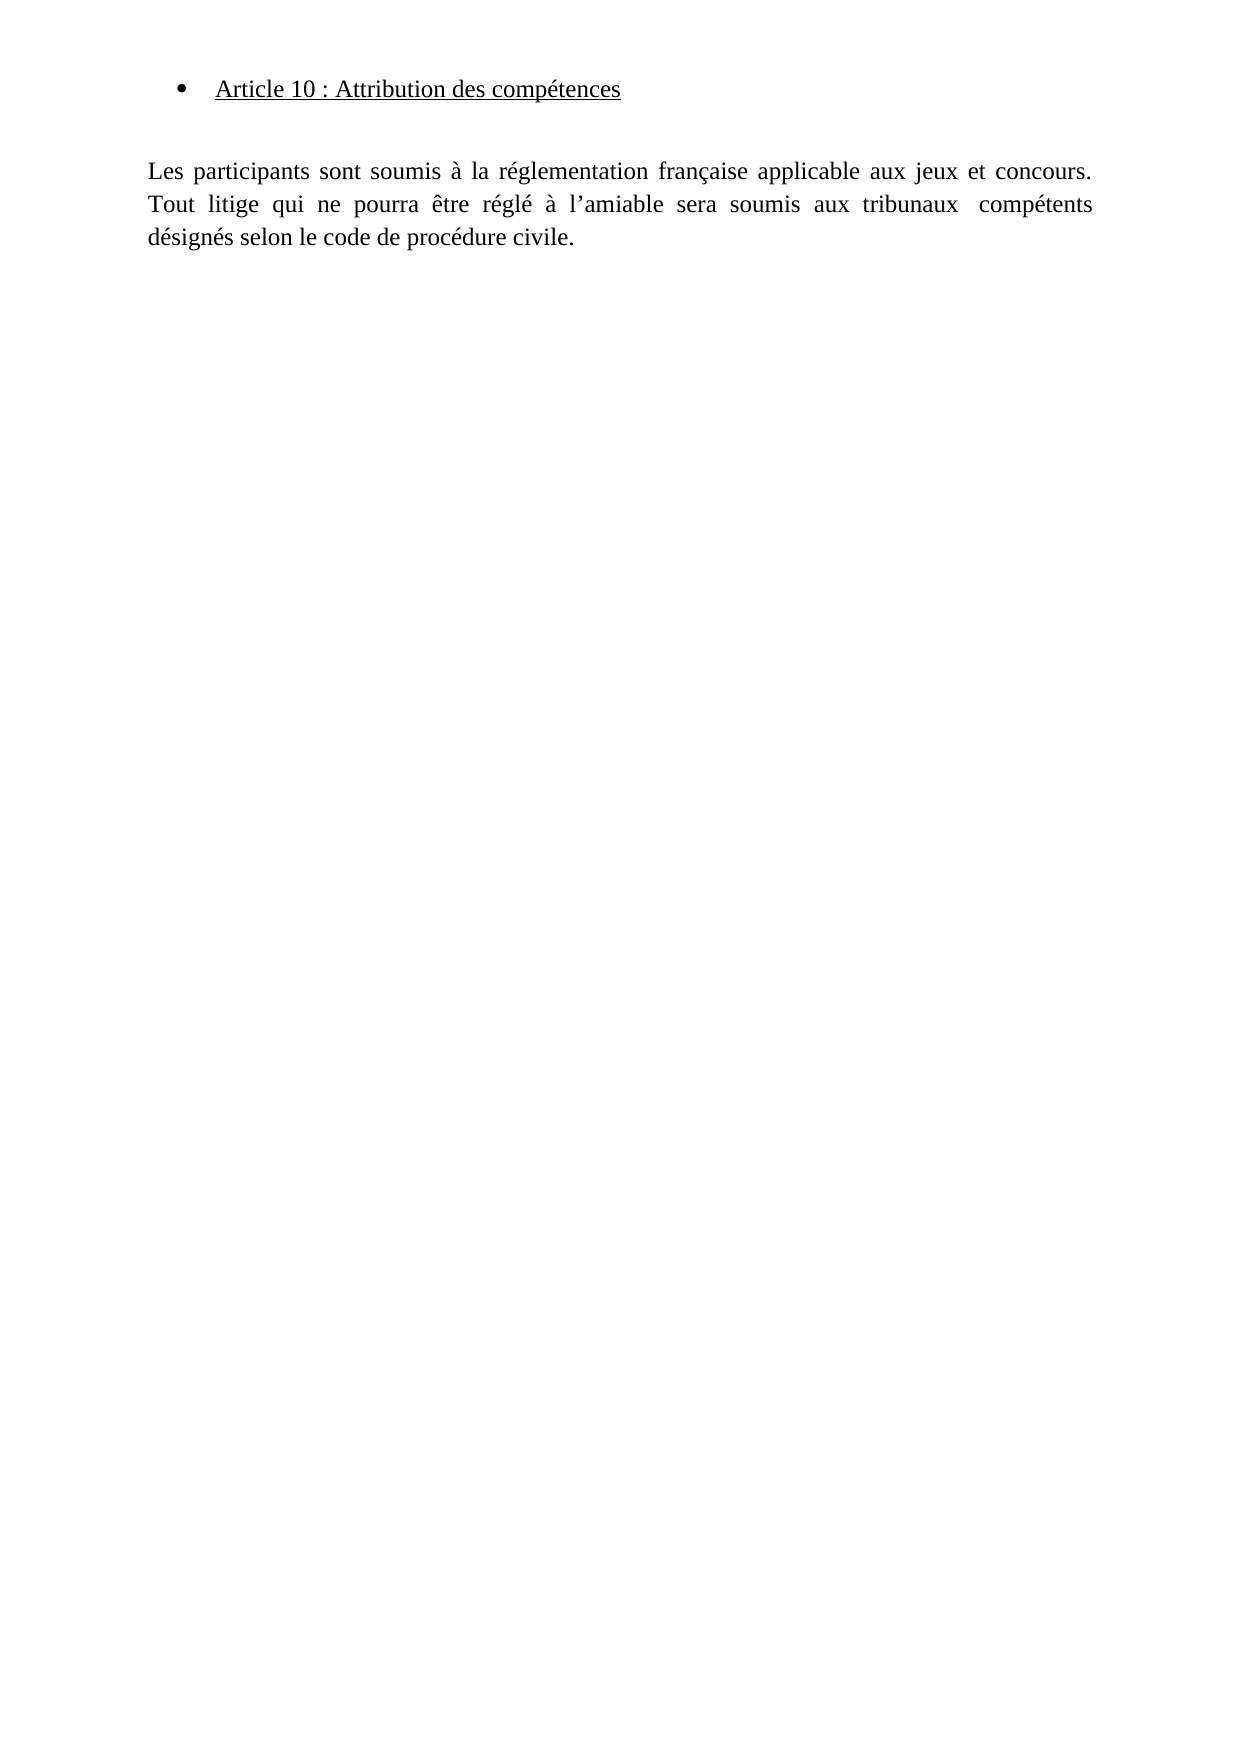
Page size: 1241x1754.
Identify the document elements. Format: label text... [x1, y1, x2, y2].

text Les participants sont soumis à la réglementation française applicable aux jeux et concours. Tout litige qui ne pourra être réglé à l’amiable sera soumis aux tribunaux compétents désignés selon le code de procédure civile. [148, 156, 1093, 251]
list Article 10 : Attribution des compétences [177, 74, 1093, 103]
